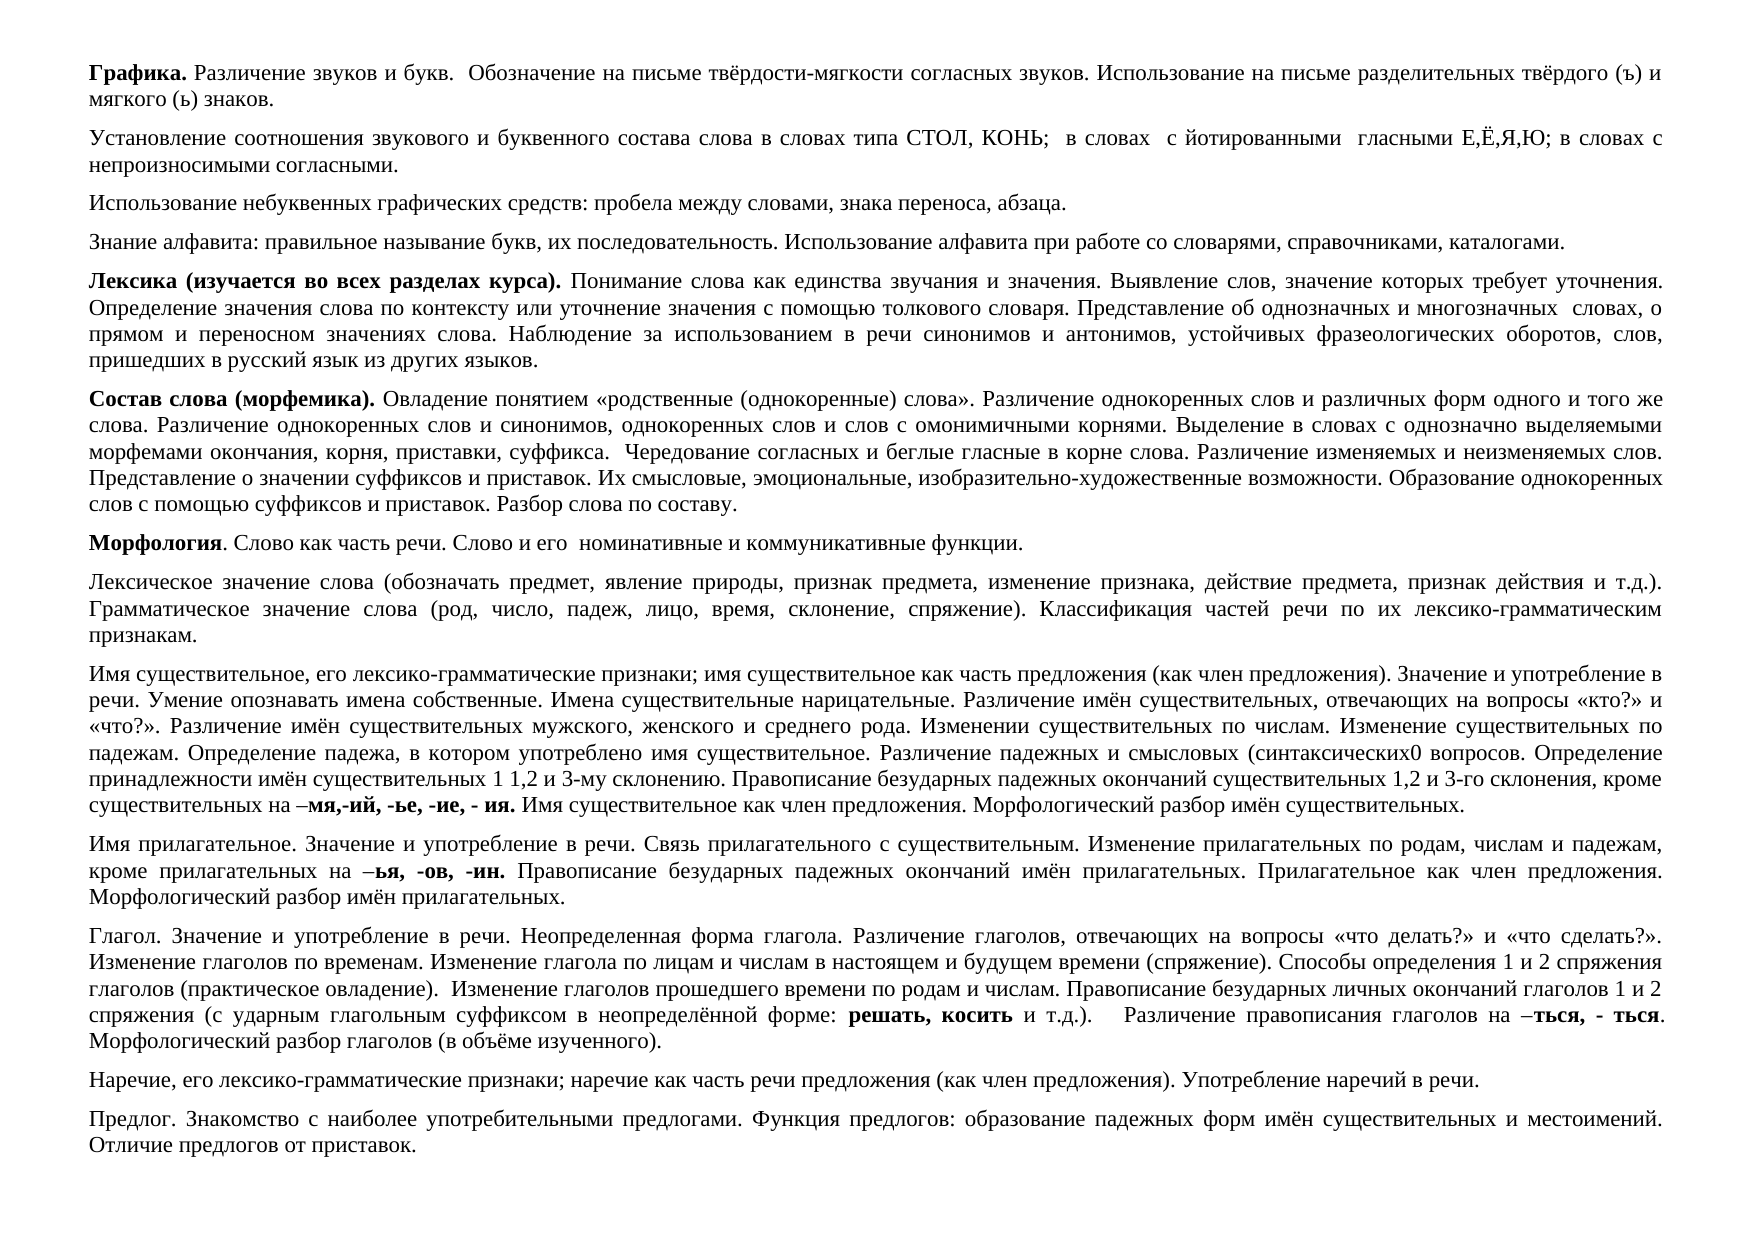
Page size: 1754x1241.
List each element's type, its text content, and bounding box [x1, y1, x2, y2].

text Имя существительное, его лексико-грамматические признаки; имя существительное как часть предложения (как член предложения). Значение и употребление в речи. Умение опознавать имена собственные. Имена существительные нарицательные. Различение имён существительных, отвечающих на вопросы «кто?» и «что?». Различение имён существительных мужского, женского и среднего рода. Изменении существительных по числам. Изменение существительных по падежам. Определение падежа, в котором употреблено имя существительное. Различение падежных и смысловых (синтаксических0 вопросов. Определение принадлежности имён существительных 1 1,2 и 3-му склонению. Правописание безударных падежных окончаний существительных 1,2 и 3-го склонения, кроме существительных на –мя,-ий, -ье, -ие, - ия. Имя существительное как член предложения. Морфологический разбор имён существительных. [89, 660, 1665, 818]
text Использование небуквенных графических средств: пробела между словами, знака переноса, абзаца. [89, 189, 1665, 216]
text Лексическое значение слова (обозначать предмет, явление природы, признак предмета, изменение признака, действие предмета, признак действия и т.д.). Грамматическое значение слова (род, число, падеж, лицо, время, склонение, спряжение). Классификация частей речи по их лексико-грамматическим признакам. [89, 568, 1665, 647]
text Глагол. Значение и употребление в речи. Неопределенная форма глагола. Различение глаголов, отвечающих на вопросы «что делать?» и «что сделать?». Изменение глаголов по временам. Изменение глагола по лицам и числам в настоящем и будущем времени (спряжение). Способы определения 1 и 2 спряжения глаголов (практическое овладение). Изменение глаголов прошедшего времени по родам и числам. Правописание безударных личных окончаний глаголов 1 и 2 спряжения (с ударным глагольным суффиксом в неопределённой форме: решать, косить и т.д.). Различение правописания глаголов на –ться, - ться. Морфологический разбор глаголов (в объёме изученного). [89, 922, 1665, 1054]
text Наречие, его лексико-грамматические признаки; наречие как часть речи предложения (как член предложения). Употребление наречий в речи. [89, 1066, 1665, 1093]
text Предлог. Знакомство с наиболее употребительными предлогами. Функция предлогов: образование падежных форм имён существительных и местоимений. Отличие предлогов от приставок. [89, 1105, 1665, 1158]
text Знание алфавита: правильное называние букв, их последовательность. Использование алфавита при работе со словарями, справочниками, каталогами. [89, 228, 1665, 255]
text Состав слова (морфемика). Овладение понятием «родственные (однокоренные) слова». Различение однокоренных слов и различных форм одного и того же слова. Различение однокоренных слов и синонимов, однокоренных слов и слов с омонимичными корнями. Выделение в словах с однозначно выделяемыми морфемами окончания, корня, приставки, суффикса. Чередование согласных и беглые гласные в корне слова. Различение изменяемых и неизменяемых слов. Представление о значении суффиксов и приставок. Их смысловые, эмоциональные, изобразительно-художественные возможности. Образование однокоренных слов с помощью суффиксов и приставок. Разбор слова по составу. [89, 385, 1665, 517]
text Установление соотношения звукового и буквенного состава слова в словах типа СТОЛ, КОНЬ; в словах с йотированными гласными Е,Ё,Я,Ю; в словах с непроизносимыми согласными. [89, 124, 1665, 177]
text Графика. Различение звуков и букв. Обозначение на письме твёрдости-мягкости согласных звуков. Использование на письме разделительных твёрдого (ъ) и мягкого (ь) знаков. [89, 59, 1665, 112]
text Лексика (изучается во всех разделах курса). Понимание слова как единства звучания и значения. Выявление слов, значение которых требует уточнения. Определение значения слова по контексту или уточнение значения с помощью толкового словаря. Представление об однозначных и многозначных словах, о прямом и переносном значениях слова. Наблюдение за использованием в речи синонимов и антонимов, устойчивых фразеологических оборотов, слов, пришедших в русский язык из других языков. [89, 267, 1665, 373]
text Имя прилагательное. Значение и употребление в речи. Связь прилагательного с существительным. Изменение прилагательных по родам, числам и падежам, кроме прилагательных на –ья, -ов, -ин. Правописание безударных падежных окончаний имён прилагательных. Прилагательное как член предложения. Морфологический разбор имён прилагательных. [89, 830, 1665, 909]
text Морфология. Слово как часть речи. Слово и его номинативные и коммуникативные функции. [89, 529, 1665, 556]
